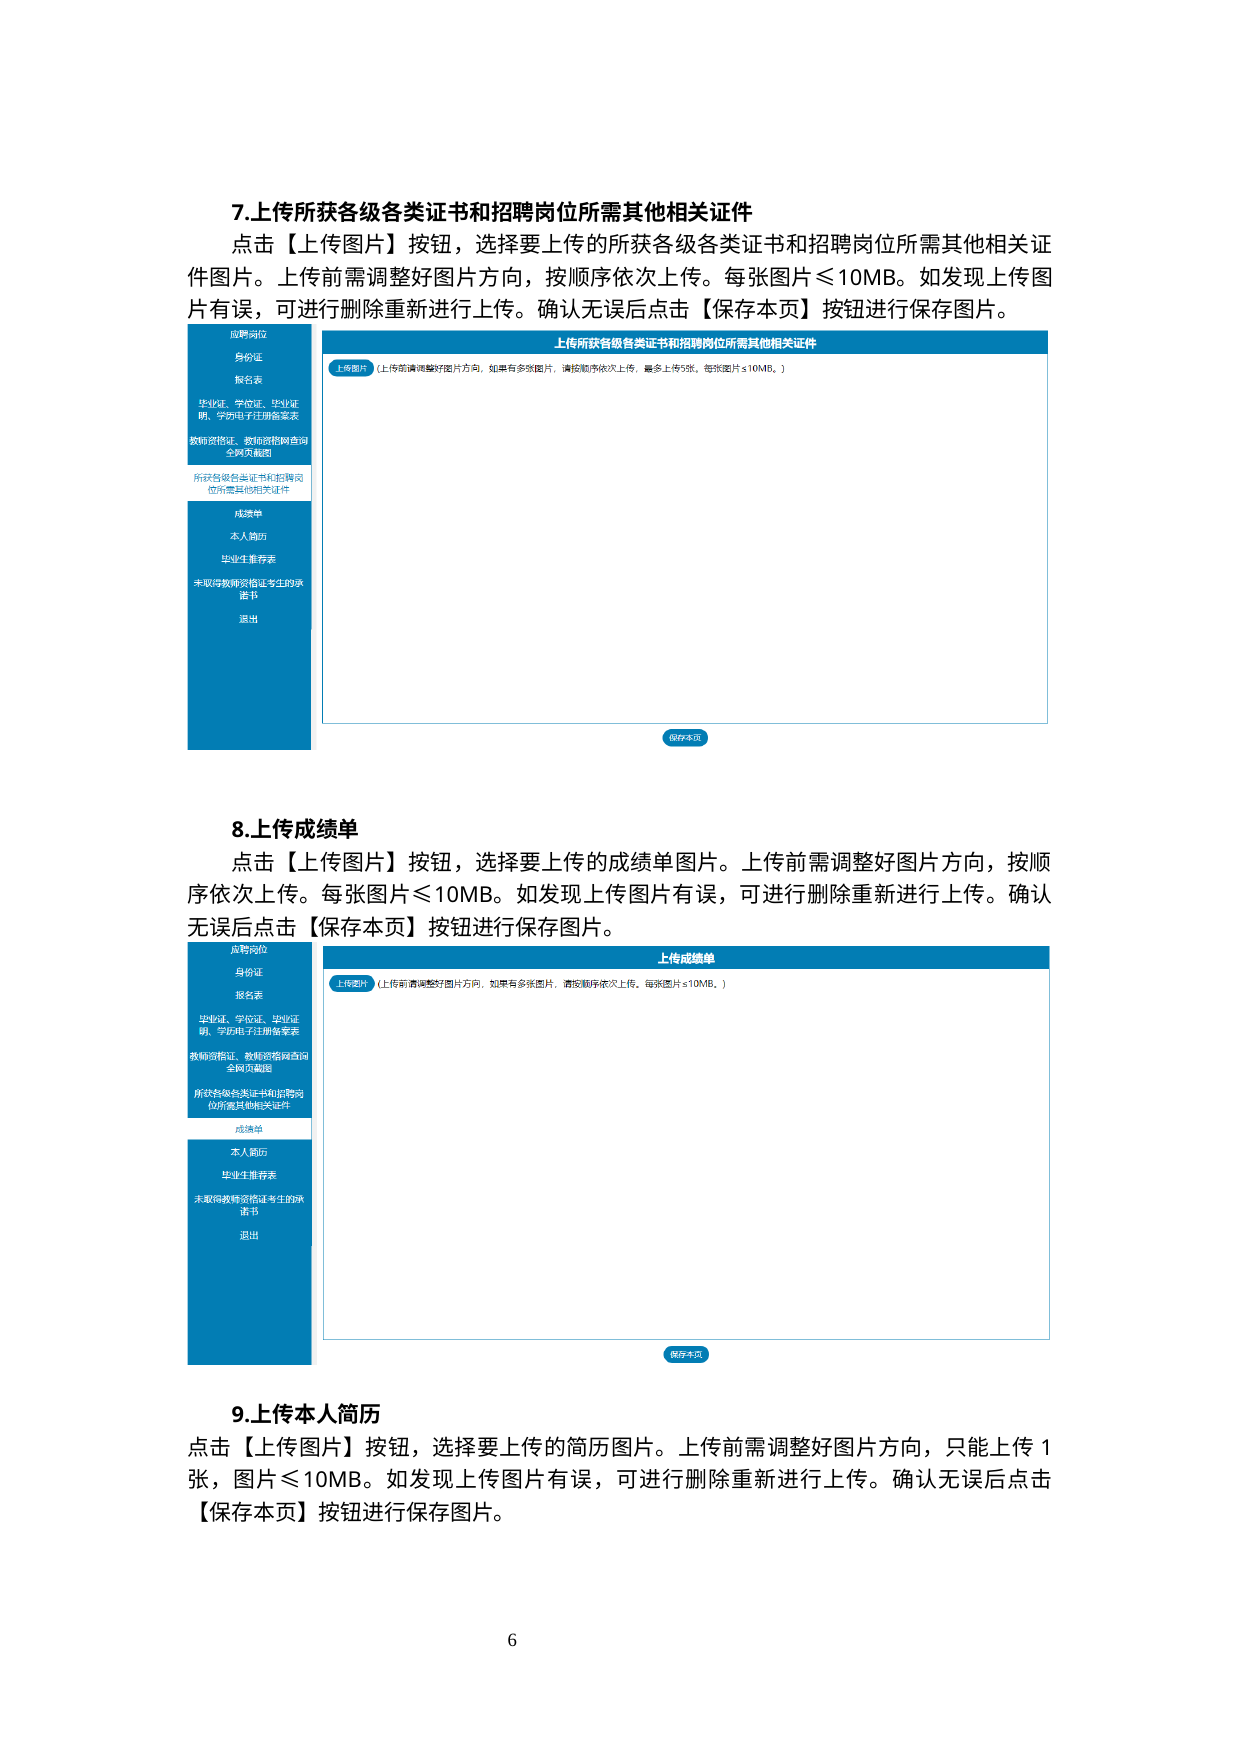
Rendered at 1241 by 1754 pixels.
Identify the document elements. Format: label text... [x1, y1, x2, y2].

picture [246, 1103, 258, 1108]
text 7.上传所获各级各类证书和招聘岗位所需其他相关证件 [187, 194, 1053, 227]
picture [255, 1066, 271, 1072]
picture [250, 534, 259, 540]
text 点击【上传图片】按钮，选择要上传的简历图片。上传前需调整好图片方向，只能上传1张，图片≤10MB。如发现上传图片有误，可进行删除重新进行上传。确认无误后点击【保存本页】按钮进行保存图片。 [187, 1429, 1053, 1527]
text 点击【上传图片】按钮，选择要上传的所获各级各类证书和招聘岗位所需其他相关证件图片。上传前需调整好图片方向，按顺序依次上传。每张图片≤10MB。如发现上传图片有误，可进行删除重新进行上传。确认无误后点击【保存本页】按钮进行保存图片。 [187, 227, 1053, 324]
picture [187, 942, 1053, 1365]
text 8.上传成绩单 [187, 812, 1053, 844]
picture [220, 580, 228, 585]
text 9.上传本人简历 [187, 1397, 1053, 1429]
picture [214, 1054, 222, 1059]
picture [250, 1196, 256, 1203]
picture [255, 1053, 267, 1059]
text 点击【上传图片】按钮，选择要上传的成绩单图片。上传前需调整好图片方向，按顺序依次上传。每张图片≤10MB。如发现上传图片有误，可进行删除重新进行上传。确认无误后点击【保存本页】按钮进行保存图片。 [187, 844, 1053, 942]
picture [187, 324, 1053, 750]
picture [232, 1196, 239, 1202]
